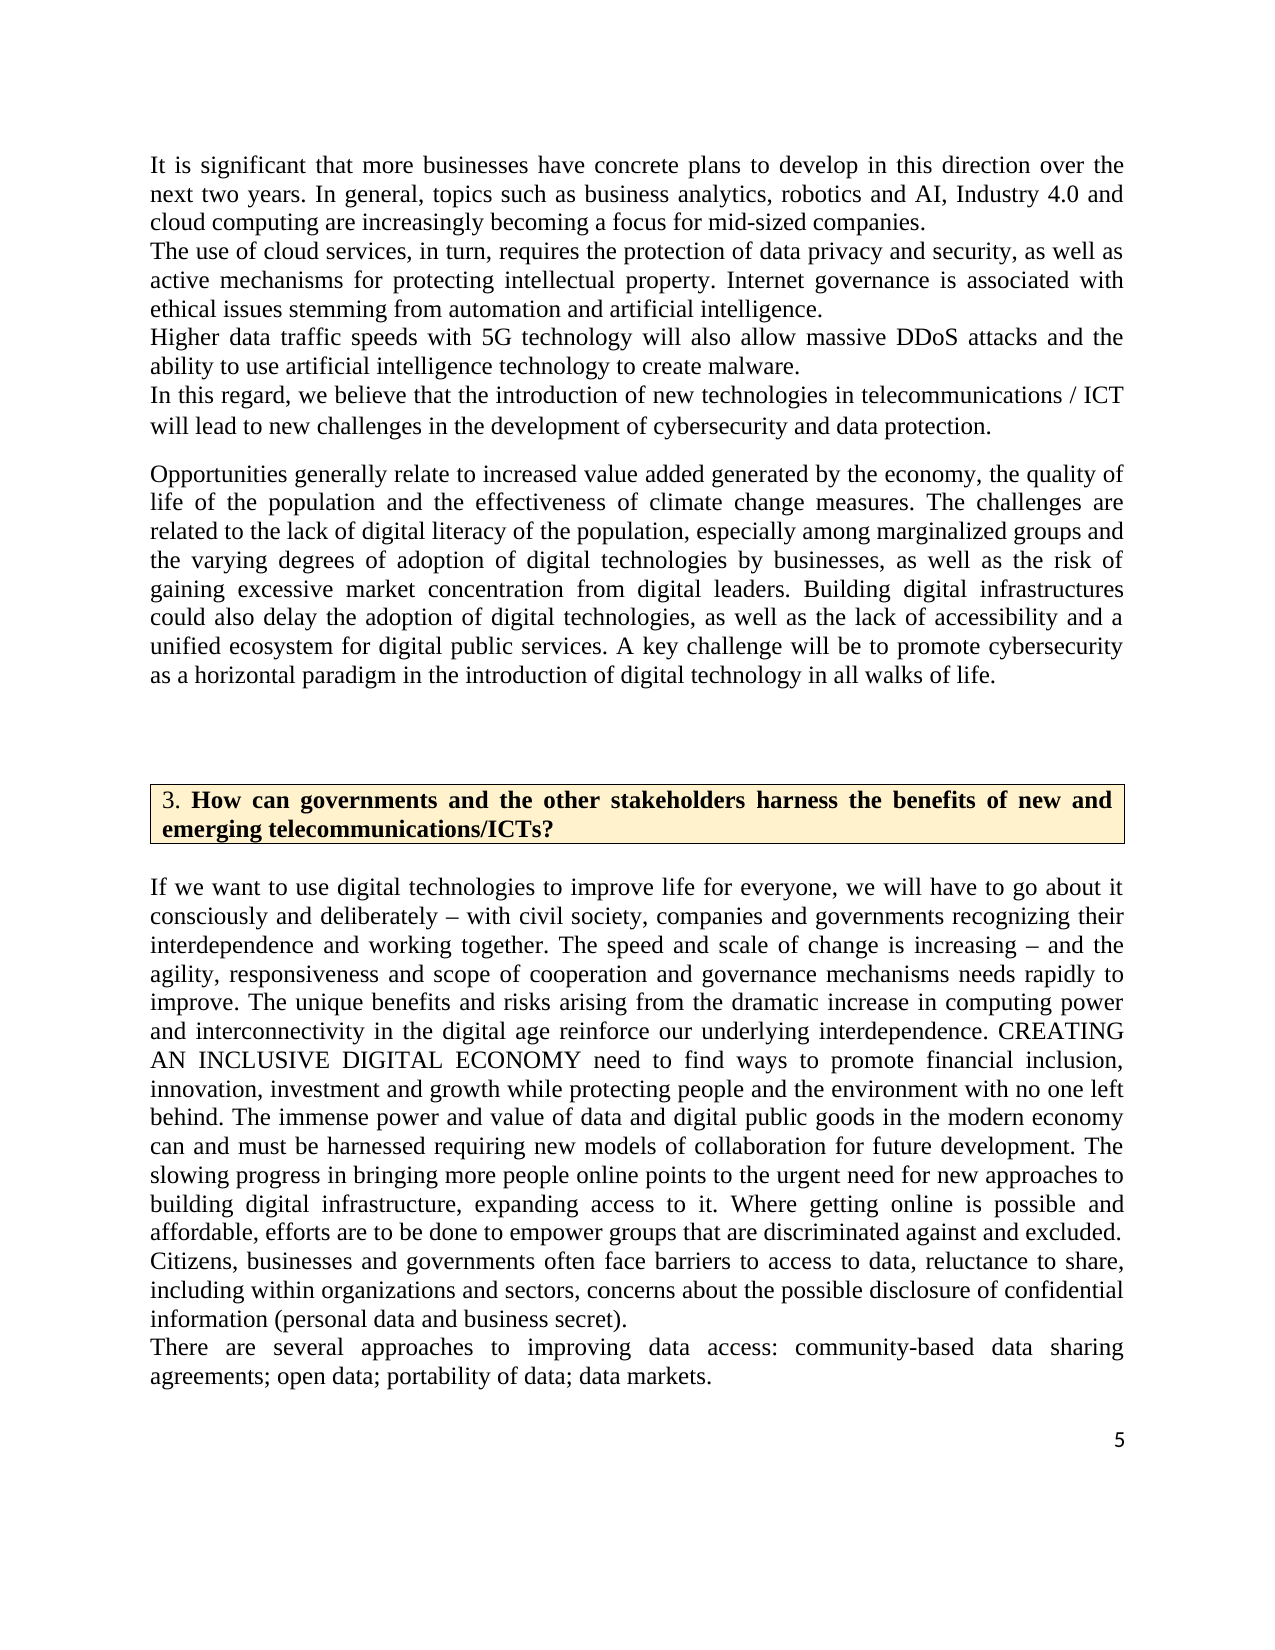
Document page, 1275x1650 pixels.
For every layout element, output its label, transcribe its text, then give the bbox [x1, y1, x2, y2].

text If we want to use digital technologies to improve life for everyone, we will have to go about it consciously and deliberately – with civil society, companies and governments recognizing their interdependence and working together. The speed and scale of change is increasing – and the agility, responsiveness and scope of cooperation and governance mechanisms needs rapidly to improve. The unique benefits and risks arising from the dramatic increase in computing power and interconnectivity in the digital age reinforce our underlying interdependence. CREATING AN INCLUSIVE DIGITAL ECONOMY need to find ways to promote financial inclusion, innovation, investment and growth while protecting people and the environment with no one left behind. The immense power and value of data and digital public goods in the modern economy can and must be harnessed requiring new models of collaboration for future development. The slowing progress in bringing more people online points to the urgent need for new approaches to building digital infrastructure, expanding access to it. Where getting online is possible and affordable, efforts are to be done to empower groups that are discriminated against and excluded. [150, 872, 1125, 1246]
text In this regard, we believe that the introduction of new technologies in telecommunications / ICT will lead to new challenges in the development of cybersecurity and data protection. [150, 380, 1125, 440]
text It is significant that more businesses have concrete plans to develop in this direction over the next two years. In general, topics such as business analytics, robotics and AI, Industry 4.0 and cloud computing are increasingly becoming a focus for mid-sized companies. [150, 150, 1125, 236]
text There are several approaches to improving data access: community-based data sharing agreements; open data; portability of data; data markets. [150, 1332, 1125, 1390]
text The use of cloud services, in turn, requires the protection of data privacy and security, as well as active mechanisms for protecting intellectual property. Internet governance is associated with ethical issues stemming from automation and artificial intelligence. [150, 236, 1125, 322]
text Opportunities generally relate to increased value added generated by the economy, the quality of life of the population and the effectiveness of climate change measures. The challenges are related to the lack of digital literacy of the population, especially among marginalized groups and the varying degrees of adoption of digital technologies by businesses, as well as the risk of gaining excessive market concentration from digital leaders. Building digital infrastructures could also delay the adoption of digital technologies, as well as the lack of accessibility and a unified ecosystem for digital public services. A key challenge will be to promote cybersecurity as a horizontal paradigm in the introduction of digital technology in all walks of life. [150, 459, 1125, 689]
text Higher data traffic speeds with 5G technology will also allow massive DDoS attacks and the ability to use artificial intelligence technology to create malware. [150, 322, 1125, 380]
table_header 3. How can governments and the other stakeholders harness the benefits of new and emerging telecommunications/ICTs? [151, 785, 1124, 843]
text Citizens, businesses and governments often face barriers to access to data, reluctance to share, including within organizations and sectors, concerns about the possible disclosure of confidential information (personal data and business secret). [150, 1246, 1125, 1332]
